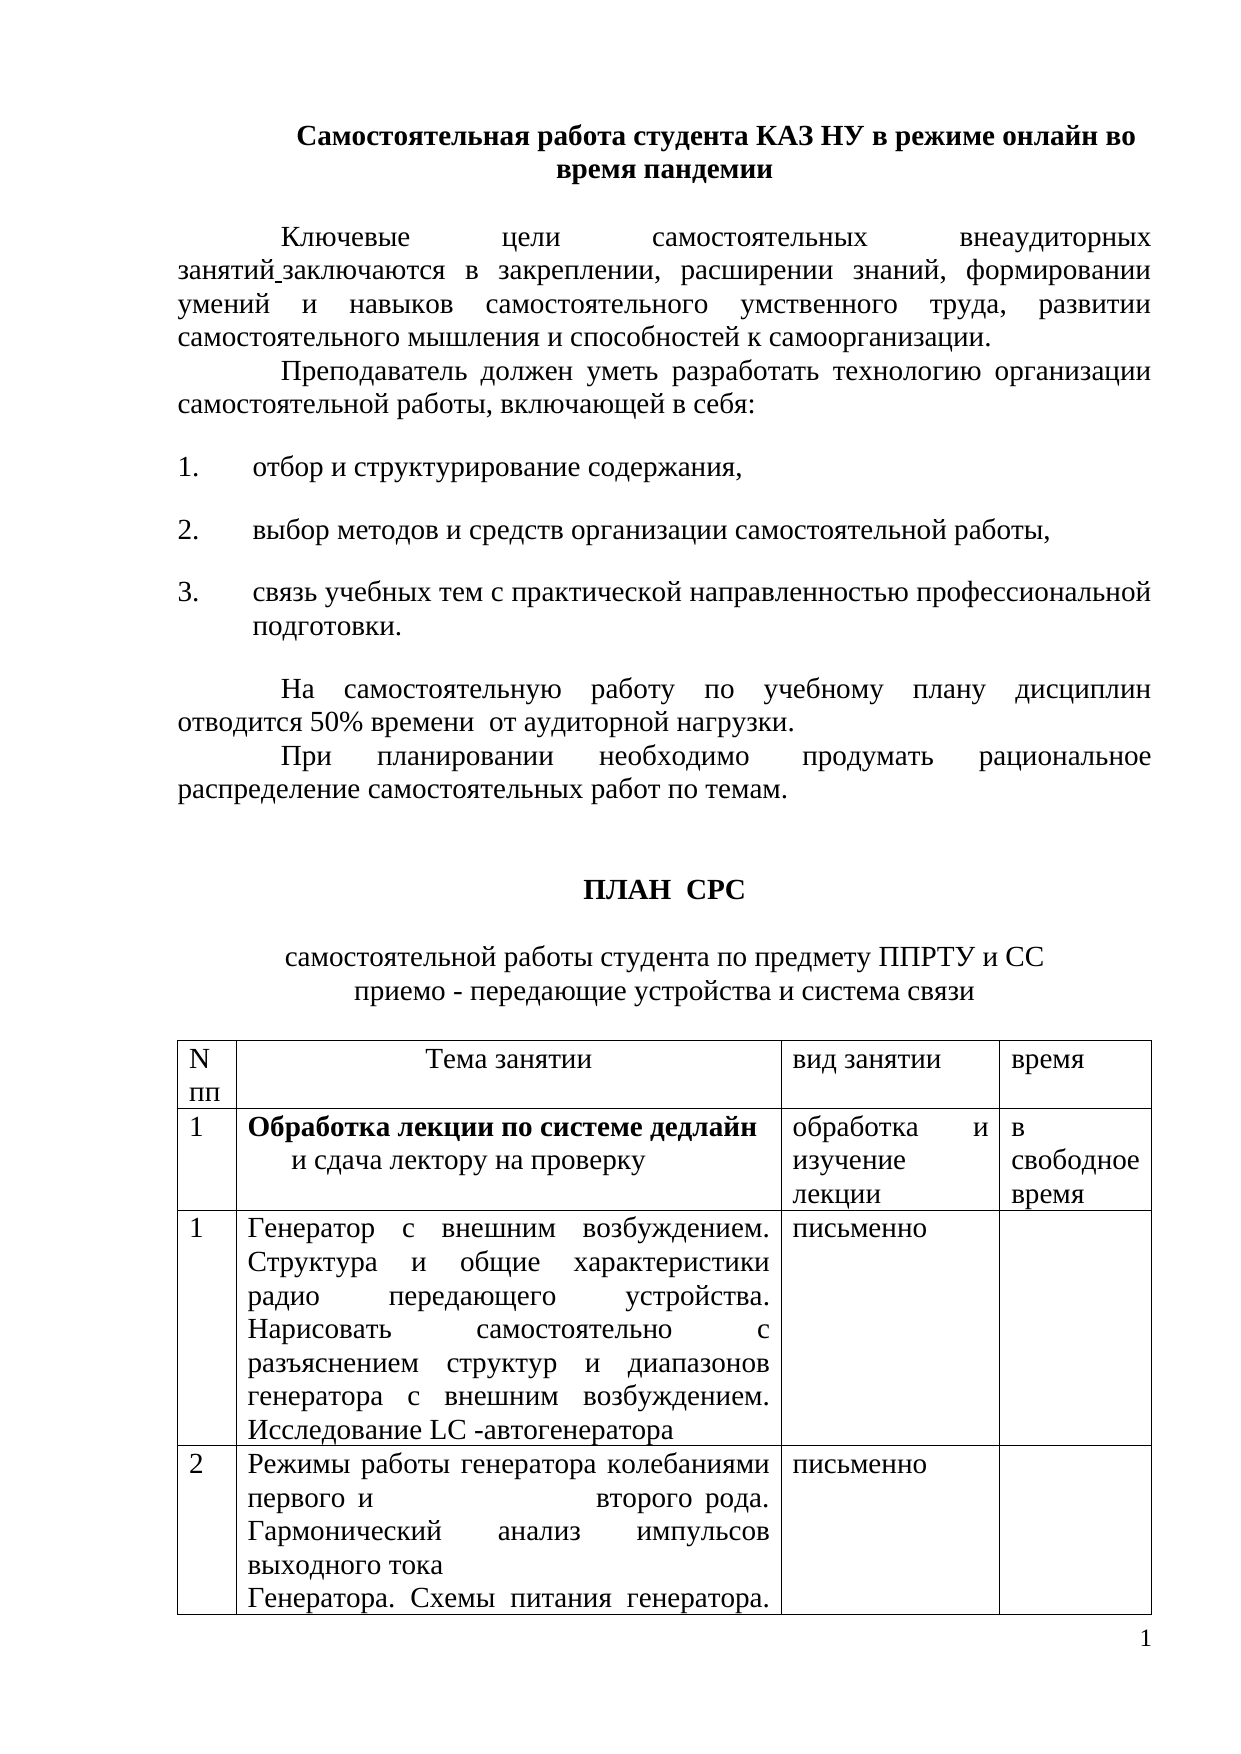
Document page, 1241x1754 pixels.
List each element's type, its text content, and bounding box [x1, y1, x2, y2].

text На самостоятельную работу по учебному плану дисциплин отводится 50% времени от аудиторной нагрузки. [177, 671, 1152, 738]
table_cell в свободное время [1000, 1109, 1151, 1209]
table_header N пп [178, 1041, 236, 1108]
text Самостоятельная работа студента КАЗ НУ в режиме онлайн во время пандемии [177, 118, 1152, 185]
table_cell 1 [178, 1109, 236, 1209]
text Преподаватель должен уметь разработать технологию организации самостоятельной работы, включающей в себя: [177, 353, 1152, 420]
table_cell письменно [782, 1446, 999, 1614]
list отбор и структурирование содержания, [177, 449, 1152, 483]
table_cell [1000, 1446, 1151, 1614]
text ПЛАН СРС [177, 872, 1152, 906]
table_cell письменно [782, 1211, 999, 1445]
text самостоятельной работы студента по предмету ППРТУ и СС [177, 939, 1152, 973]
table_cell Обработка лекции по системе дедлайн и сдача лектору на проверку [237, 1109, 781, 1209]
table_header вид занятии [782, 1041, 999, 1108]
table_cell [1000, 1211, 1151, 1445]
table_header время [1000, 1041, 1151, 1108]
table_cell 1 [178, 1211, 236, 1445]
text Ключевые цели самостоятельных внеаудиторных занятий заключаются в закреплении, расширении знаний, формировании умений и навыков самостоятельного умственного труда, развитии самостоятельного мышления и способностей к самоорганизации. [177, 219, 1152, 353]
list выбор методов и средств организации самостоятельной работы, [177, 512, 1152, 545]
text приемо - передающие устройства и система связи [177, 973, 1152, 1006]
table_cell обработка и изучение лекции [782, 1109, 999, 1209]
table_header Тема занятии [237, 1041, 781, 1108]
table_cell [237, 1446, 781, 1614]
list связь учебных тем с практической направленностью профессиональной подготовки. [177, 574, 1152, 642]
table_cell Генератор с внешним возбуждением. Структура и общие характеристики радио передающего устройства. Нарисовать самостоятельно с разъяснением структур и диапазонов генератора с внешним возбуждением. Исследование LC -автогенератора [237, 1211, 781, 1445]
table_cell 2 [178, 1446, 236, 1614]
text При планировании необходимо продумать рациональное распределение самостоятельных работ по темам. [177, 738, 1152, 805]
